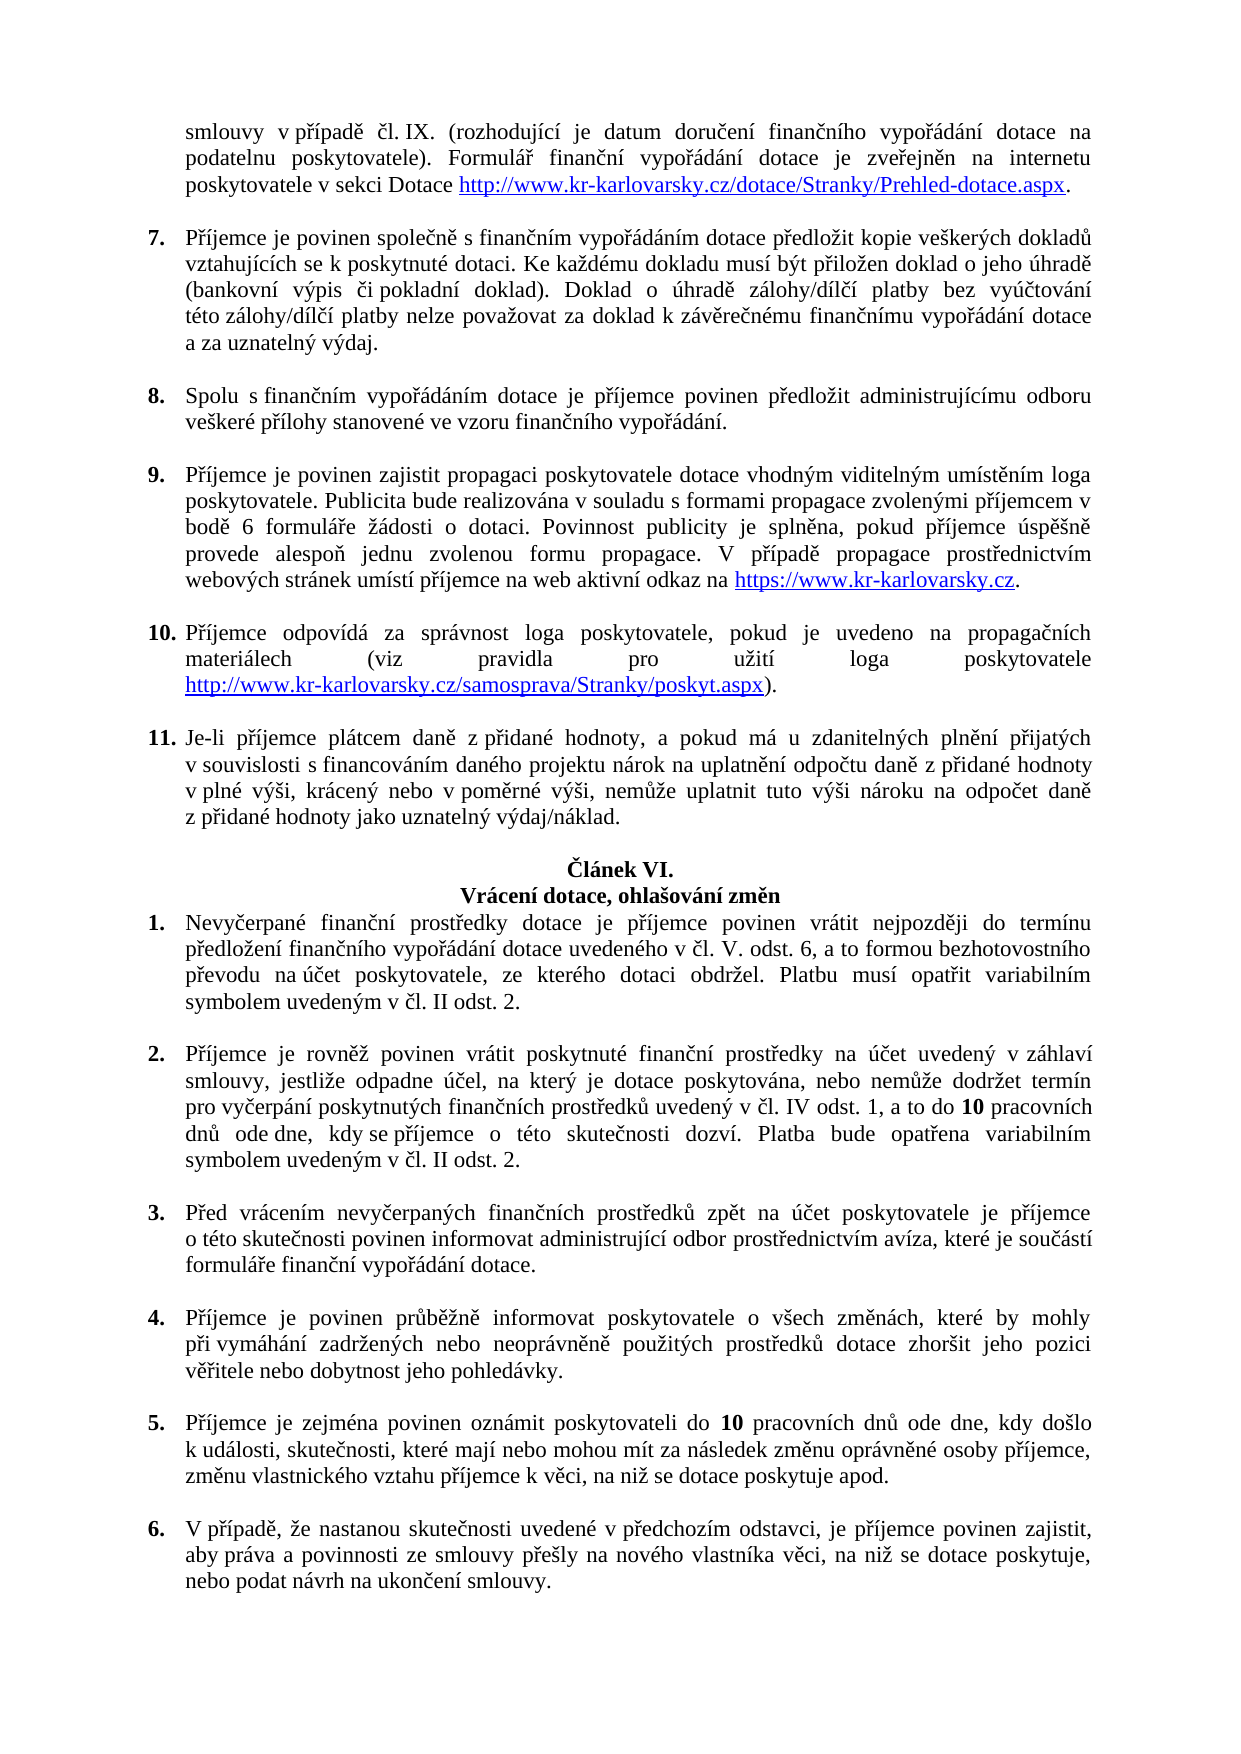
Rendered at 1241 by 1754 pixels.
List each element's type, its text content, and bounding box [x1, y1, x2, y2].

list V případě, že nastanou skutečnosti uvedené v předchozím odstavci, je příjemce povinen zajistit, aby práva a povinnosti ze smlouvy přešly na nového vlastníka věci, na niž se dotace poskytuje, nebo podat návrh na ukončení smlouvy. [148, 1515, 1092, 1594]
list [148, 118, 1092, 197]
list Příjemce odpovídá za správnost loga poskytovatele, pokud je uvedeno na propagačních materiálech (viz pravidla pro užití loga poskytovatele http://www.kr-karlovarsky.cz/samosprava/Stranky/poskyt.aspx). [148, 619, 1092, 698]
list Nevyčerpané finanční prostředky dotace je příjemce povinen vrátit nejpozději do termínu předložení finančního vypořádání dotace uvedeného v čl. V. odst. 6, a to formou bezhotovostního převodu na účet poskytovatele, ze kterého dotaci obdržel. Platbu musí opatřit variabilním symbolem uvedeným v čl. II odst. 2. [148, 909, 1092, 1014]
list Spolu s finančním vypořádáním dotace je příjemce povinen předložit administrujícímu odboru veškeré přílohy stanovené ve vzoru finančního vypořádání. [148, 382, 1092, 434]
list Je-li příjemce plátcem daně z přidané hodnoty, a pokud má u zdanitelných plnění přijatých v souvislosti s financováním daného projektu nárok na uplatnění odpočtu daně z přidané hodnoty v plné výši, krácený nebo v poměrné výši, nemůže uplatnit tuto výši nároku na odpočet daně z přidané hodnoty jako uznatelný výdaj/náklad. [148, 724, 1092, 830]
list Příjemce je zejména povinen oznámit poskytovateli do 10 pracovních dnů ode dne, kdy došlo k události, skutečnosti, které mají nebo mohou mít za následek změnu oprávněné osoby příjemce, změnu vlastnického vztahu příjemce k věci, na niž se dotace poskytuje apod. [148, 1409, 1092, 1488]
list Příjemce je povinen společně s finančním vypořádáním dotace předložit kopie veškerých dokladů vztahujících se k poskytnuté dotaci. Ke každému dokladu musí být přiložen doklad o jeho úhradě (bankovní výpis či pokladní doklad). Doklad o úhradě zálohy/dílčí platby bez vyúčtování této zálohy/dílčí platby nelze považovat za doklad k závěrečnému finančnímu vypořádání dotace a za uznatelný výdaj. [148, 223, 1092, 355]
list Příjemce je povinen zajistit propagaci poskytovatele dotace vhodným viditelným umístěním loga poskytovatele. Publicita bude realizována v souladu s formami propagace zvolenými příjemcem v bodě 6 formuláře žádosti o dotaci. Povinnost publicity je splněna, pokud příjemce úspěšně provede alespoň jednu zvolenou formu propagace. V případě propagace prostřednictvím webových stránek umístí příjemce na web aktivní odkaz na https://www.kr-karlovarsky.cz. [148, 461, 1092, 592]
text Vrácení dotace, ohlašování změn [148, 882, 1092, 909]
list Příjemce je povinen průběžně informovat poskytovatele o všech změnách, které by mohly při vymáhání zadržených nebo neoprávněně použitých prostředků dotace zhoršit jeho pozici věřitele nebo dobytnost jeho pohledávky. [148, 1304, 1092, 1383]
list Před vrácením nevyčerpaných finančních prostředků zpět na účet poskytovatele je příjemce o této skutečnosti povinen informovat administrující odbor prostřednictvím avíza, které je součástí formuláře finanční vypořádání dotace. [148, 1199, 1092, 1278]
list Příjemce je rovněž povinen vrátit poskytnuté finanční prostředky na účet uvedený v záhlaví smlouvy, jestliže odpadne účel, na který je dotace poskytována, nebo nemůže dodržet termín pro vyčerpání poskytnutých finančních prostředků uvedený v čl. IV odst. 1, a to do 10 pracovních dnů ode dne, kdy se příjemce o této skutečnosti dozví. Platba bude opatřena variabilním symbolem uvedeným v čl. II odst. 2. [148, 1041, 1092, 1172]
text Článek VI. [148, 856, 1092, 882]
